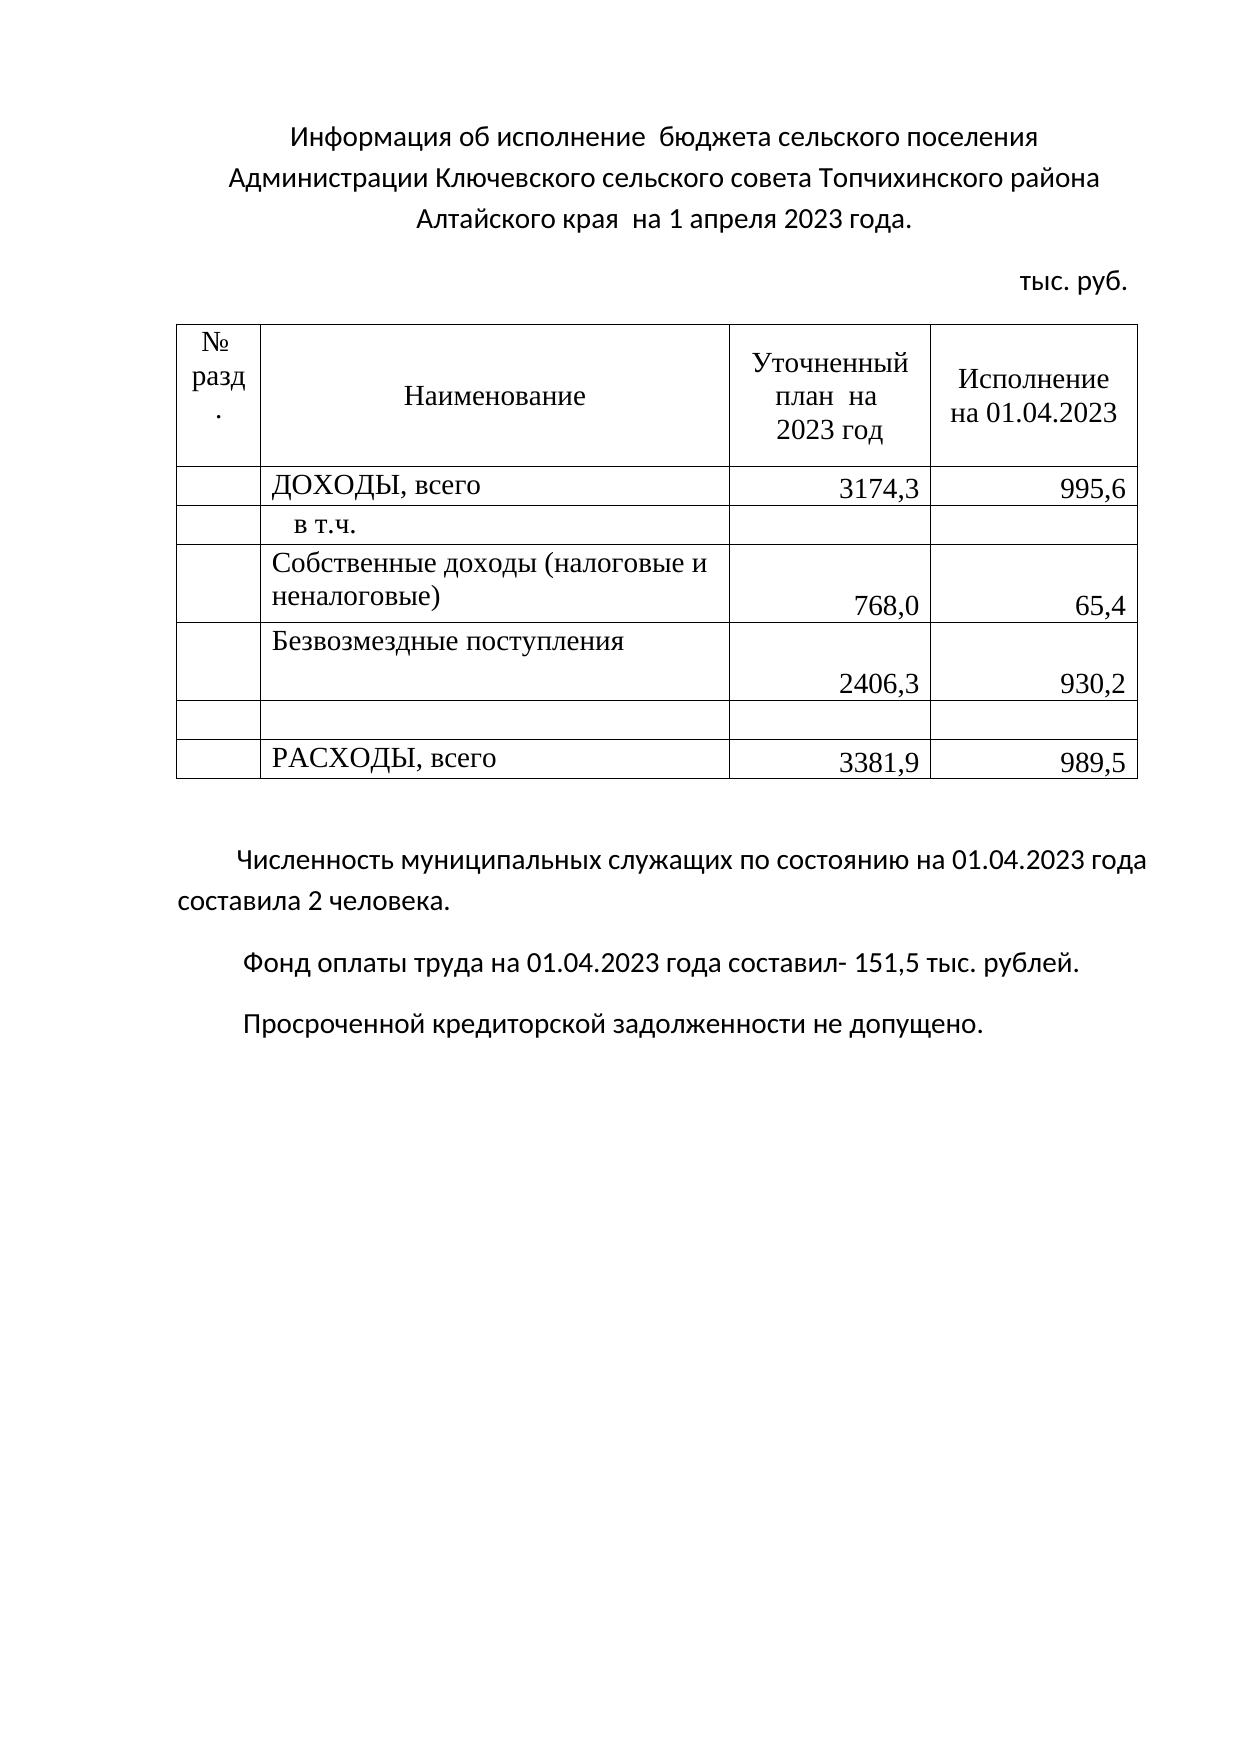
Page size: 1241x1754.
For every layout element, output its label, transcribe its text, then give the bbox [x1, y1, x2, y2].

table_cell [177, 467, 260, 505]
table_cell [177, 701, 260, 739]
table_cell 768,0 [730, 545, 930, 622]
table_cell [730, 506, 930, 544]
table_cell 995,6 [931, 467, 1137, 505]
table_cell в т.ч. [261, 506, 729, 544]
text тыс. руб. [177, 262, 1152, 297]
table_cell [730, 701, 930, 739]
table_header № разд. [177, 325, 260, 466]
table_cell [177, 506, 260, 544]
table_cell РАСХОДЫ, всего [261, 740, 729, 778]
text Информация об исполнение бюджета сельского поселения Администрации Ключевского сельского совета Топчихинского района Алтайского края на 1 апреля 2023 года. [177, 118, 1152, 236]
table_cell ДОХОДЫ, всего [261, 467, 729, 505]
table_cell [261, 701, 729, 739]
table_cell [931, 506, 1137, 544]
table_header Исполнение на 01.04.2023 [931, 325, 1137, 466]
table_cell 3381,9 [730, 740, 930, 778]
table_cell 989,5 [931, 740, 1137, 778]
table_cell 930,2 [931, 623, 1137, 700]
table_cell [931, 701, 1137, 739]
table_cell Собственные доходы (налоговые и неналоговые) [261, 545, 729, 622]
table_cell 2406,3 [730, 623, 930, 700]
table_header Наименование [261, 325, 729, 466]
table_cell Безвозмездные поступления [261, 623, 729, 700]
table_cell [177, 545, 260, 622]
table_cell 65,4 [931, 545, 1137, 622]
text Численность муниципальных служащих по состоянию на 01.04.2023 года составила 2 человека. [177, 841, 1152, 918]
text Фонд оплаты труда на 01.04.2023 года составил- 151,5 тыс. рублей. [177, 944, 1152, 979]
table_cell [177, 740, 260, 778]
table_header Уточненный план на 2023 год [730, 325, 930, 466]
text Просроченной кредиторской задолженности не допущено. [177, 1006, 1152, 1041]
table_cell 3174,3 [730, 467, 930, 505]
table_cell [177, 623, 260, 700]
